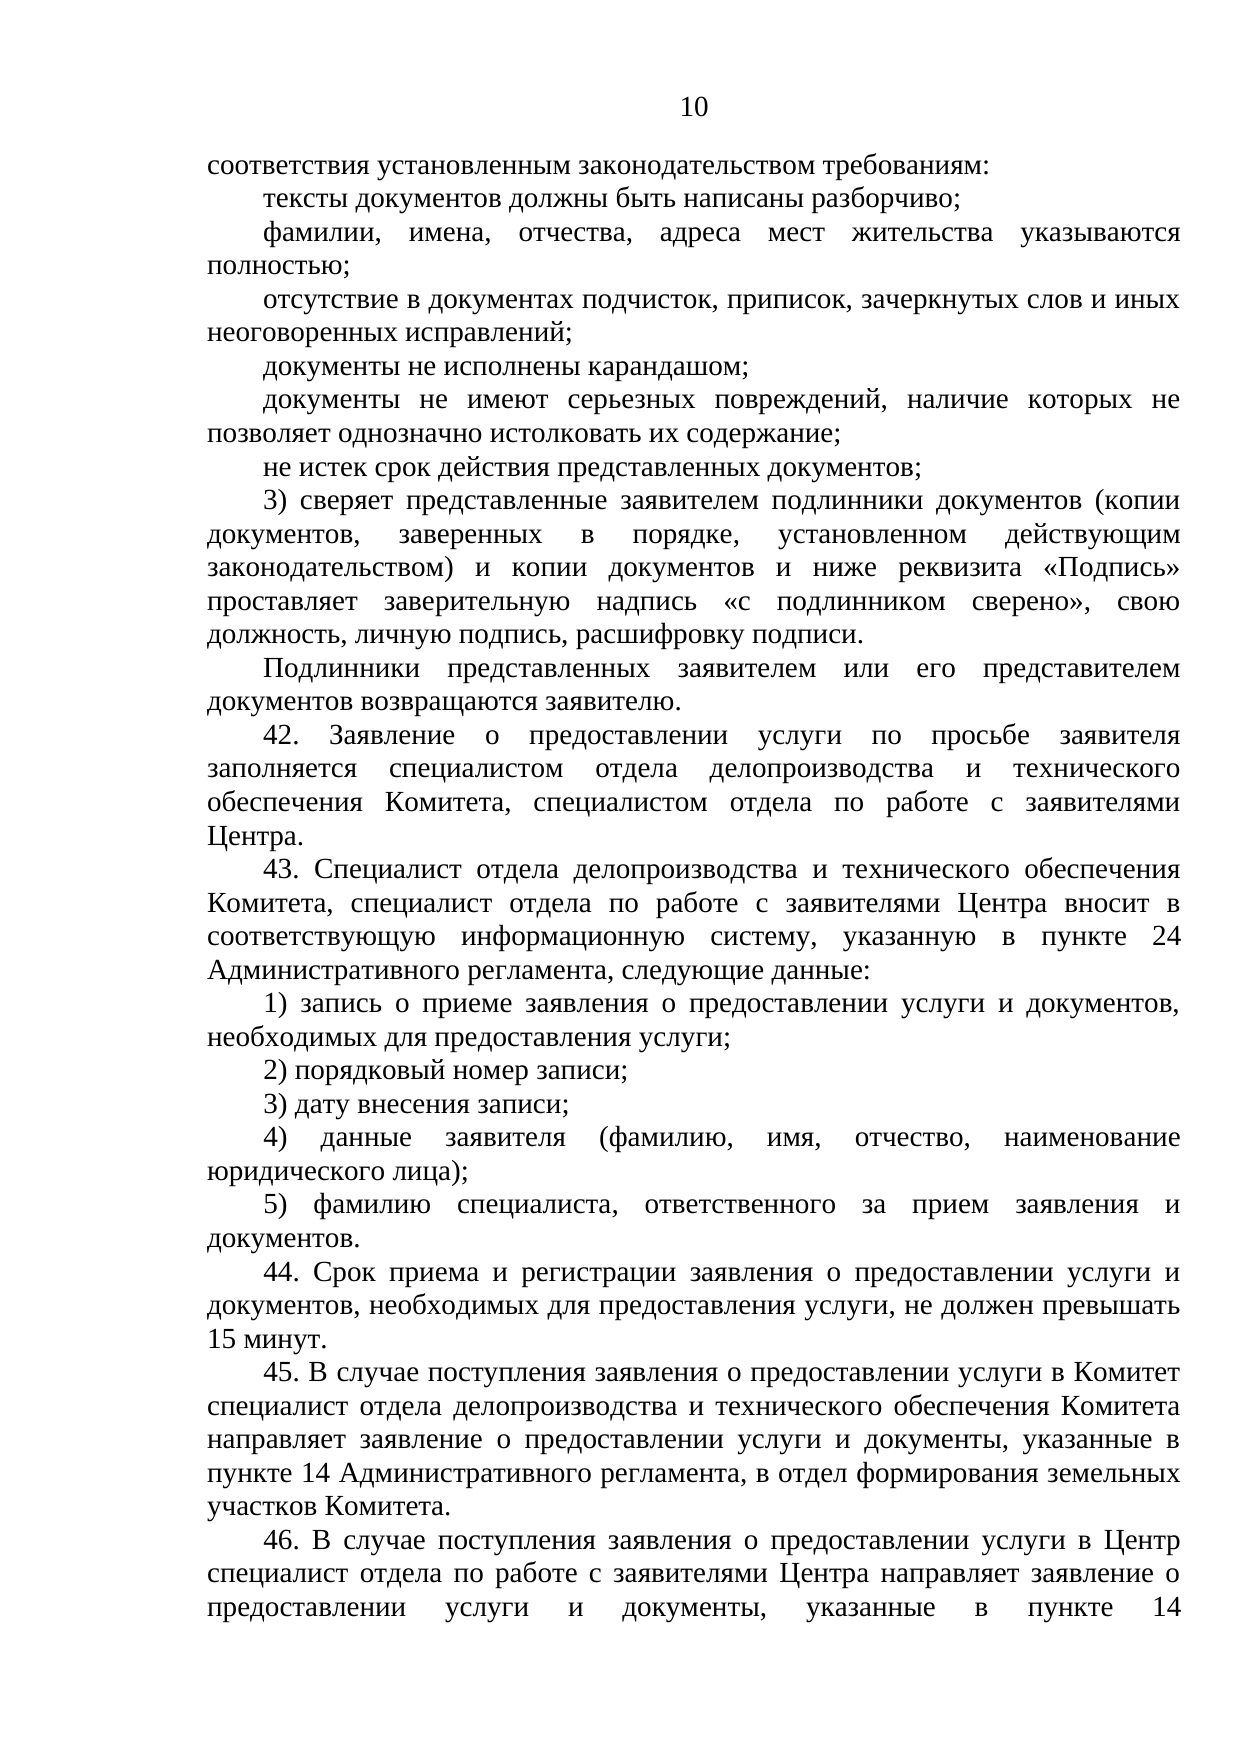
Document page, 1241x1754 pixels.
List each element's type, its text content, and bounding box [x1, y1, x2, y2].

text 43. Специалист отдела делопроизводства и технического обеспечения Комитета, специалист отдела по работе с заявителями Центра вносит в соответствующую информационную систему, указанную в пункте 24 Административного регламента, следующие данные: [207, 851, 1181, 985]
text 2) порядковый номер записи; [207, 1052, 1181, 1086]
text 45. В случае поступления заявления о предоставлении услуги в Комитет специалист отдела делопроизводства и технического обеспечения Комитета направляет заявление о предоставлении услуги и документы, указанные в пункте 14 Административного регламента, в отдел формирования земельных участков Комитета. [207, 1354, 1181, 1522]
text 1) запись о приеме заявления о предоставлении услуги и документов, необходимых для предоставления услуги; [207, 985, 1181, 1052]
text 3) дату внесения записи; [207, 1086, 1181, 1119]
text Подлинники представленных заявителем или его представителем документов возвращаются заявителю. [207, 650, 1181, 717]
text 3) сверяет представленные заявителем подлинники документов (копии документов, заверенных в порядке, установленном действующим законодательством) и копии документов и ниже реквизита «Подпись» проставляет заверительную надпись «с подлинником сверено», свою должность, личную подпись, расшифровку подписи. [207, 482, 1181, 650]
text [207, 147, 1181, 180]
text 42. Заявление о предоставлении услуги по просьбе заявителя заполняется специалистом отдела делопроизводства и технического обеспечения Комитета, специалистом отдела по работе с заявителями Центра. [207, 717, 1181, 851]
text тексты документов должны быть написаны разборчиво; [207, 180, 1181, 214]
text документы не исполнены карандашом; [207, 348, 1181, 382]
text фамилии, имена, отчества, адреса мест жительства указываются полностью; [207, 214, 1181, 281]
text 5) фамилию специалиста, ответственного за прием заявления и документов. [207, 1187, 1181, 1254]
text 4) данные заявителя (фамилию, имя, отчество, наименование юридического лица); [207, 1119, 1181, 1187]
text не истек срок действия представленных документов; [207, 449, 1181, 482]
text документы не имеют серьезных повреждений, наличие которых не позволяет однозначно истолковать их содержание; [207, 382, 1181, 449]
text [207, 1522, 1181, 1623]
text 44. Срок приема и регистрации заявления о предоставлении услуги и документов, необходимых для предоставления услуги, не должен превышать 15 минут. [207, 1254, 1181, 1354]
text отсутствие в документах подчисток, приписок, зачеркнутых слов и иных неоговоренных исправлений; [207, 281, 1181, 348]
